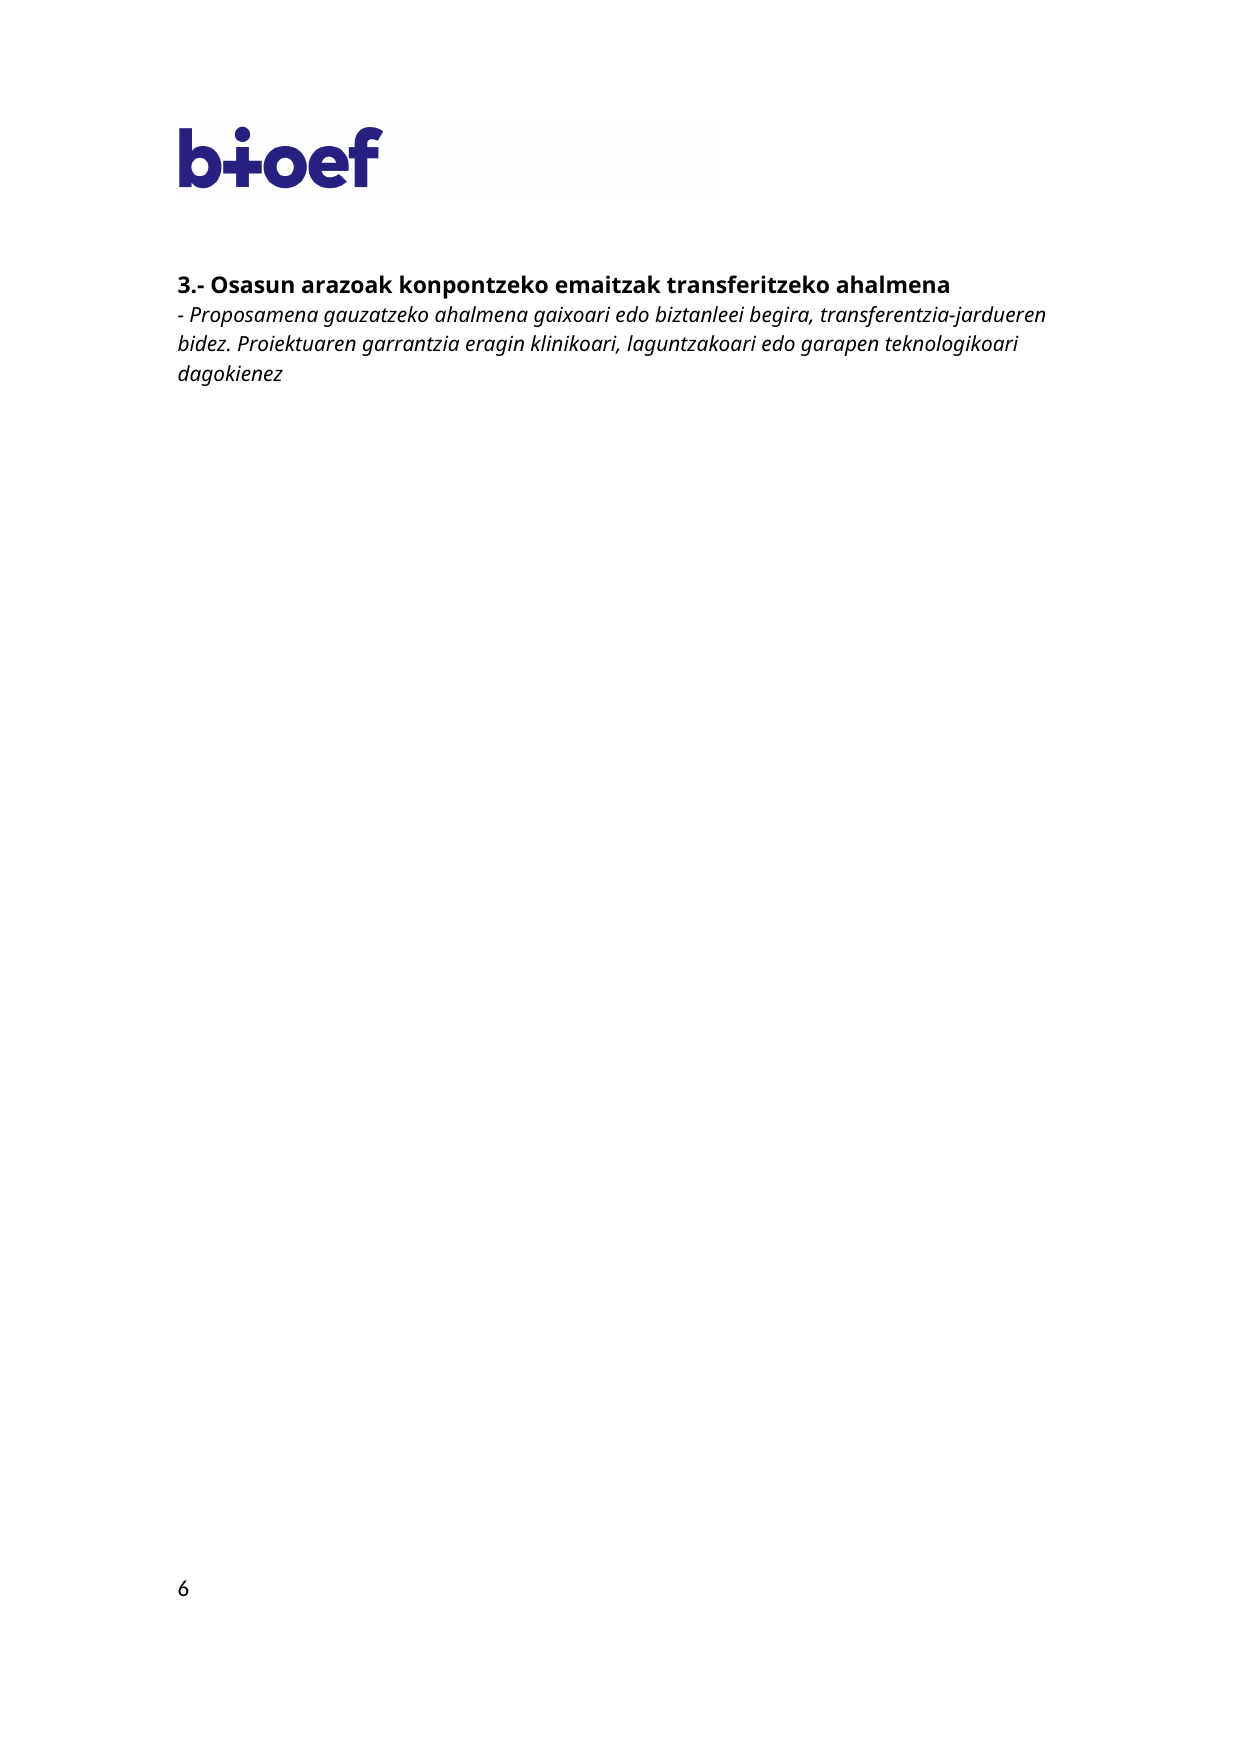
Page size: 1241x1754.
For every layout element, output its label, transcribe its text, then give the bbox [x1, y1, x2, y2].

text - Proposamena gauzatzeko ahalmena gaixoari edo biztanleei begira, transferentzia-jardueren bidez. Proiektuaren garrantzia eragin klinikoari, laguntzakoari edo garapen teknologikoari dagokienez [177, 299, 1063, 387]
subtitle 3.- Osasun arazoak konpontzeko emaitzak transferitzeko ahalmena [177, 270, 1063, 299]
picture [177, 126, 720, 196]
